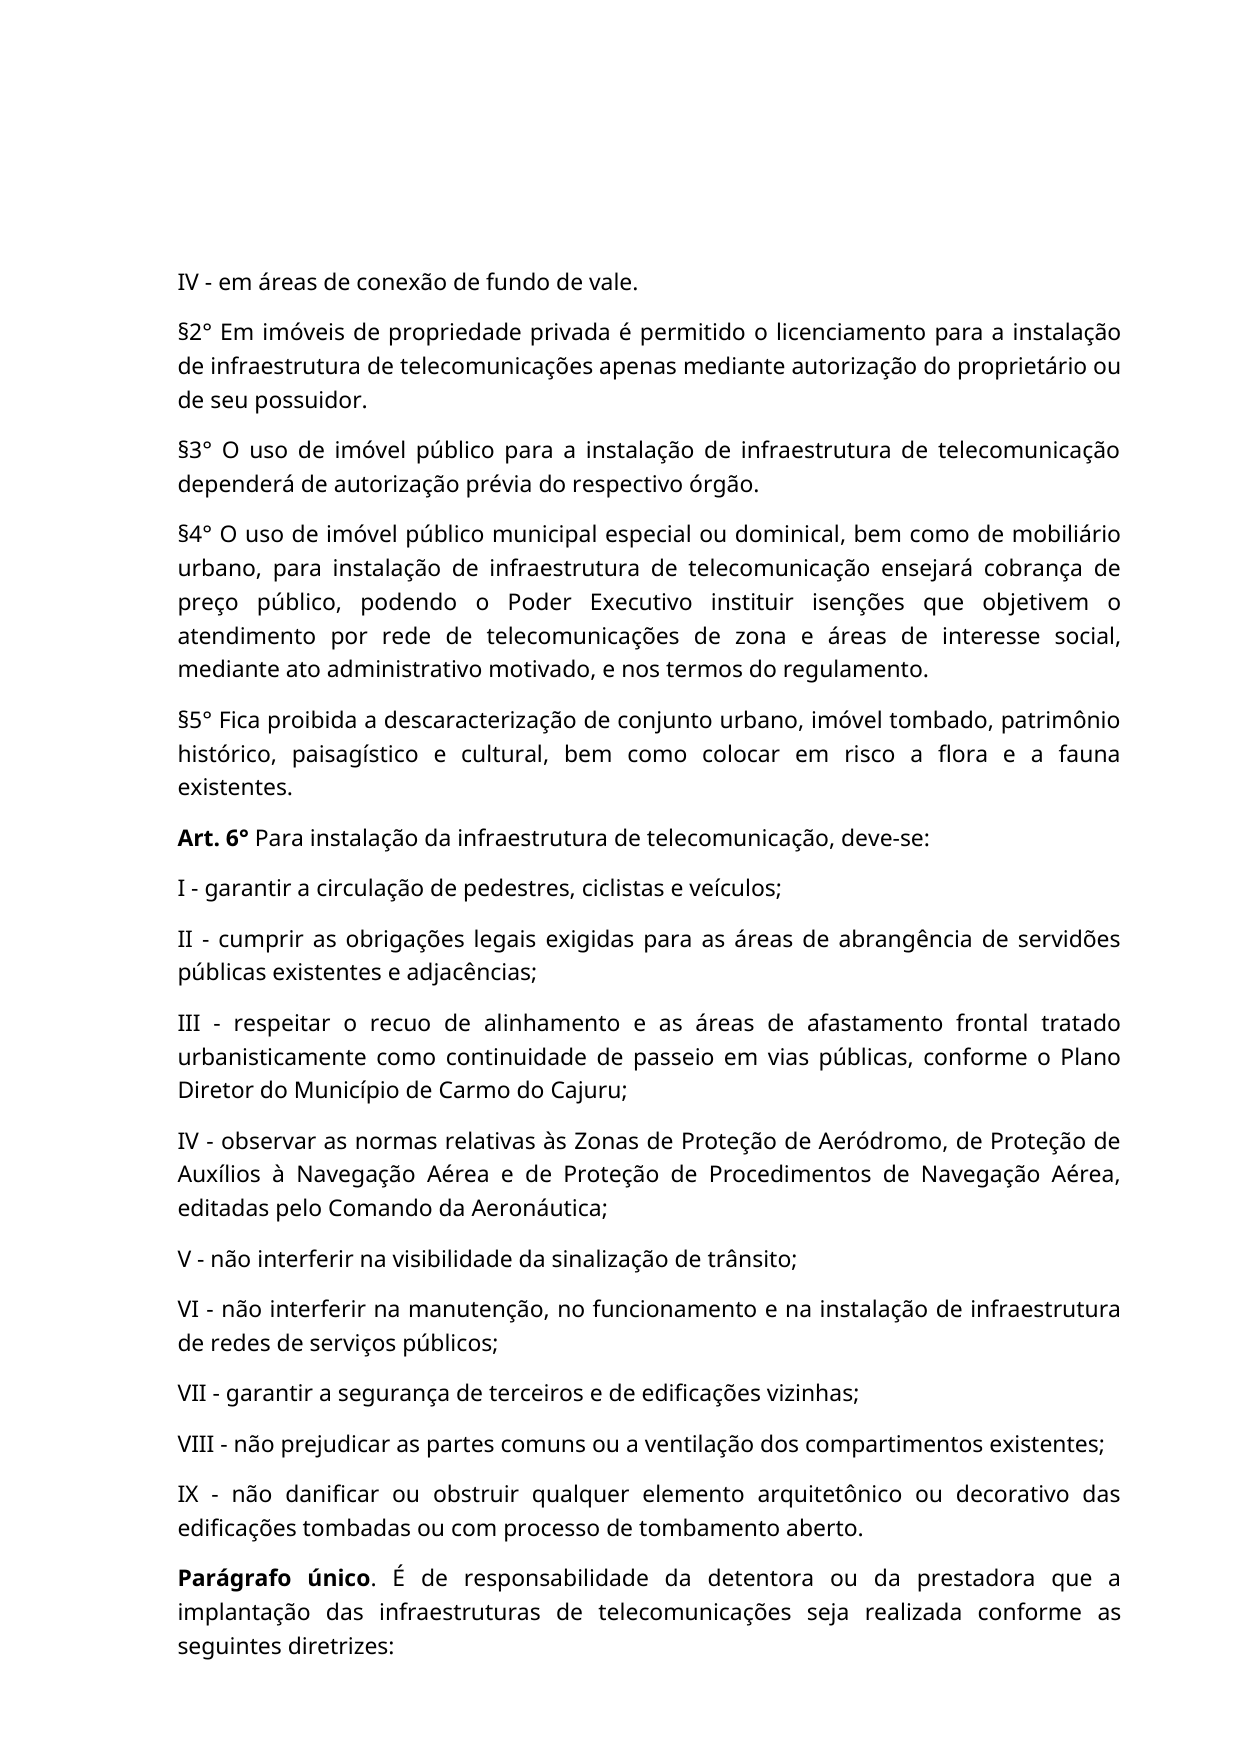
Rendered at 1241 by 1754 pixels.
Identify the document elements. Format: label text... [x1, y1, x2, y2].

text III - respeitar o recuo de alinhamento e as áreas de afastamento frontal tratado urbanisticamente como continuidade de passeio em vias públicas, conforme o Plano Diretor do Município de Carmo do Cajuru; [177, 1007, 1122, 1105]
text VI - não interferir na manutenção, no funcionamento e na instalação de infraestrutura de redes de serviços públicos; [177, 1293, 1122, 1358]
text VIII - não prejudicar as partes comuns ou a ventilação dos compartimentos existentes; [177, 1427, 1122, 1459]
text I - garantir a circulação de pedestres, ciclistas e veículos; [177, 872, 1122, 903]
text §2° Em imóveis de propriedade privada é permitido o licenciamento para a instalação de infraestrutura de telecomunicações apenas mediante autorização do proprietário ou de seu possuidor. [177, 316, 1122, 415]
text VII - garantir a segurança de terceiros e de edificações vizinhas; [177, 1377, 1122, 1408]
text IV - em áreas de conexão de fundo de vale. [177, 266, 1122, 297]
text Parágrafo único. É de responsabilidade da detentora ou da prestadora que a implantação das infraestruturas de telecomunicações seja realizada conforme as seguintes diretrizes: [177, 1562, 1122, 1661]
text Art. 6° Para instalação da infraestrutura de telecomunicação, deve-se: [177, 822, 1122, 853]
text §4° O uso de imóvel público municipal especial ou dominical, bem como de mobiliário urbano, para instalação de infraestrutura de telecomunicação ensejará cobrança de preço público, podendo o Poder Executivo instituir isenções que objetivem o atendimento por rede de telecomunicações de zona e áreas de interesse social, mediante ato administrativo motivado, e nos termos do regulamento. [177, 518, 1122, 684]
text II - cumprir as obrigações legais exigidas para as áreas de abrangência de servidões públicas existentes e adjacências; [177, 922, 1122, 987]
text §3° O uso de imóvel público para a instalação de infraestrutura de telecomunicação dependerá de autorização prévia do respectivo órgão. [177, 434, 1122, 499]
text V - não interferir na visibilidade da sinalização de trânsito; [177, 1242, 1122, 1274]
text IV - observar as normas relativas às Zonas de Proteção de Aeródromo, de Proteção de Auxílios à Navegação Aérea e de Proteção de Procedimentos de Navegação Aérea, editadas pelo Comando da Aeronáutica; [177, 1124, 1122, 1223]
text IX - não danificar ou obstruir qualquer elemento arquitetônico ou decorativo das edificações tombadas ou com processo de tombamento aberto. [177, 1478, 1122, 1543]
text §5° Fica proibida a descaracterização de conjunto urbano, imóvel tombado, patrimônio histórico, paisagístico e cultural, bem como colocar em risco a flora e a fauna existentes. [177, 704, 1122, 802]
